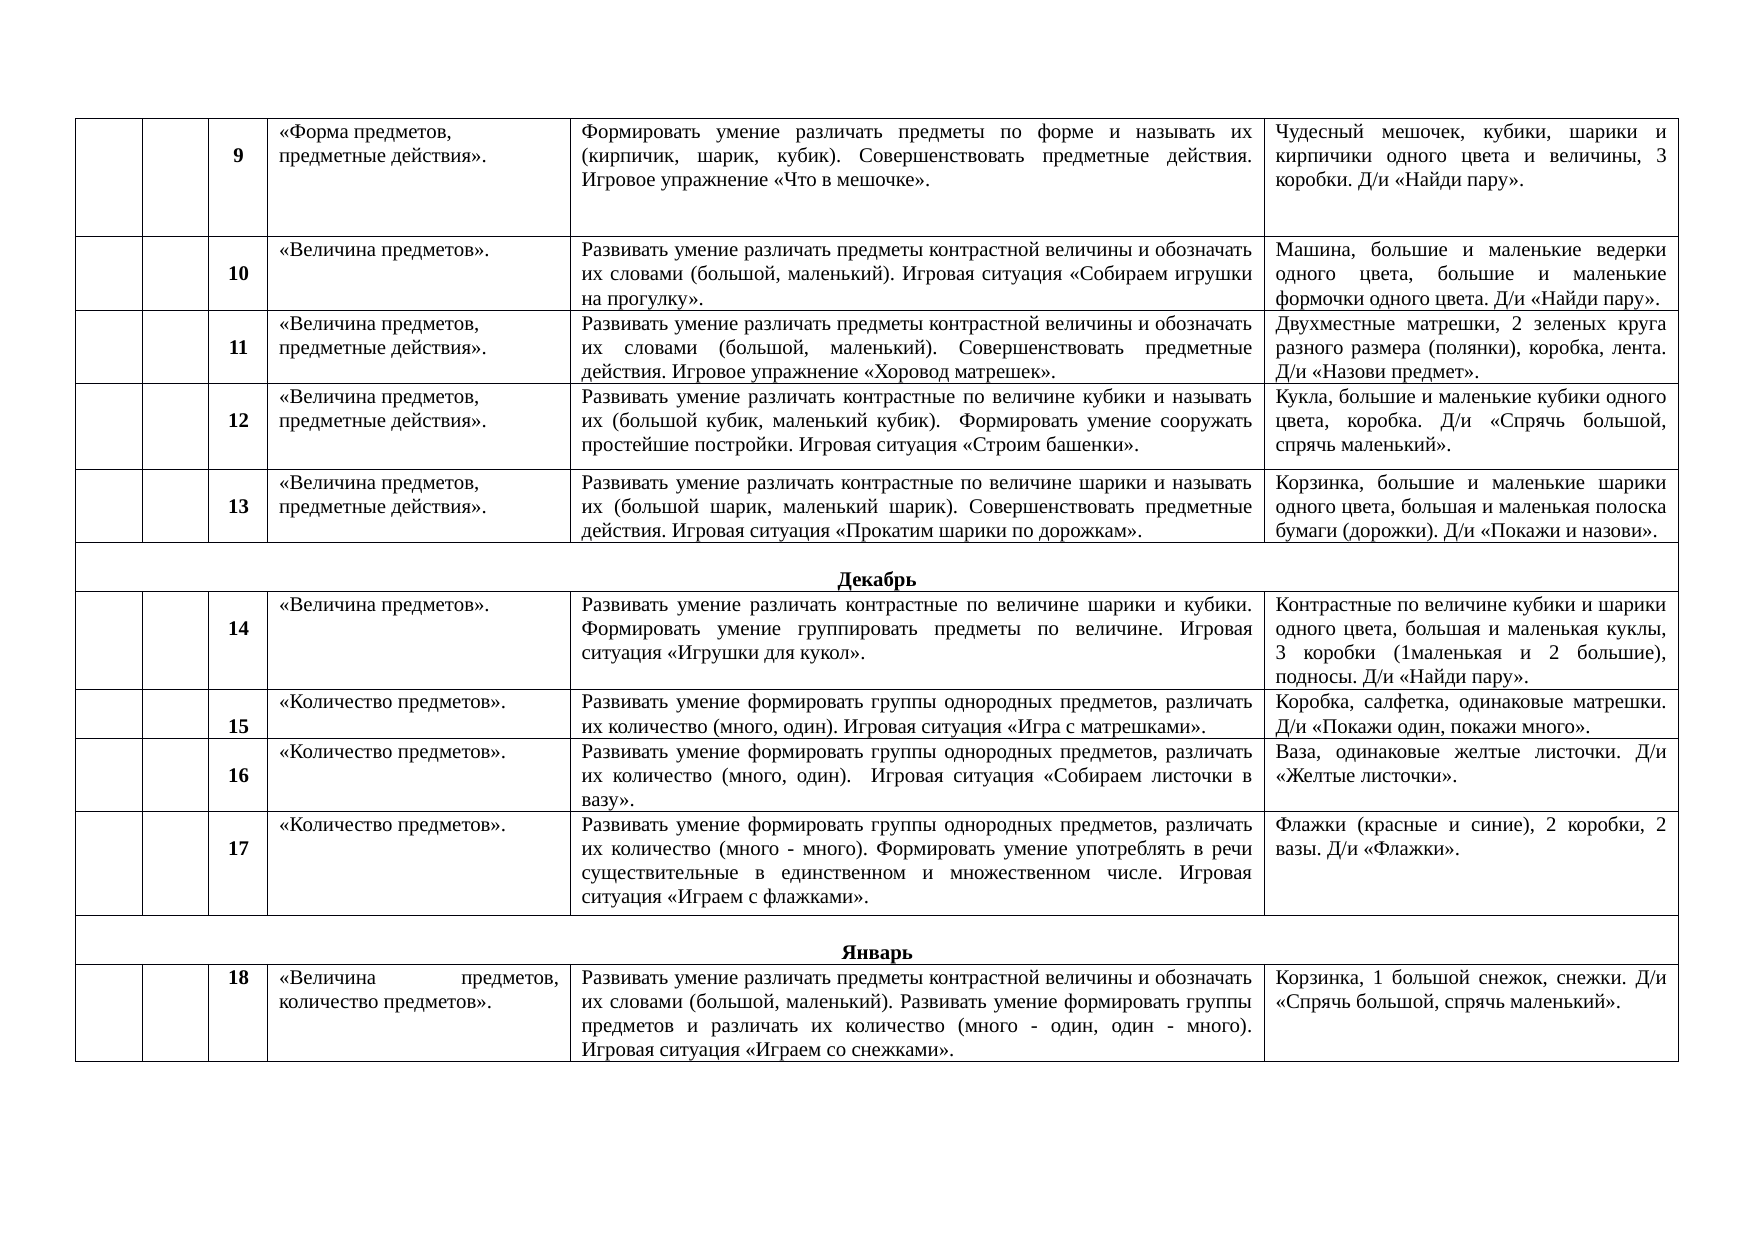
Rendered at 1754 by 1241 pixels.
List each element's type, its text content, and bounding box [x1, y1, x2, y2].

table_cell Декабрь [76, 543, 1678, 591]
table_cell 12 [209, 384, 267, 469]
table_cell [143, 690, 208, 738]
table_cell [143, 384, 208, 469]
table_cell [143, 470, 208, 542]
table_cell [143, 965, 208, 1061]
table_cell Развивать умение различать предметы контрастной величины и обозначать их словами (большой, маленький). Развивать умение формировать группы предметов и различать их количество (много - один, один - много). Игровая ситуация «Играем со снежками». [571, 965, 1264, 1061]
table_cell Развивать умение различать контрастные по величине шарики и кубики. Формировать умение группировать предметы по величине. Игровая ситуация «Игрушки для кукол». [571, 592, 1264, 688]
table_cell [76, 470, 142, 542]
table_cell 11 [209, 311, 267, 383]
table_cell Машина, большие и маленькие ведерки одного цвета, большие и маленькие формочки одного цвета. Д/и «Найди пару». [1265, 237, 1678, 309]
table_cell 13 [209, 470, 267, 542]
table_cell Развивать умение формировать группы однородных предметов, различать их количество (много, один). Игровая ситуация «Собираем листочки в вазу». [571, 739, 1264, 811]
table_cell [143, 237, 208, 309]
table_cell «Форма предметов, предметные действия». [268, 119, 570, 236]
table_cell «Величина предметов». [268, 237, 570, 309]
table_cell [143, 739, 208, 811]
table_cell Контрастные по величине кубики и шарики одного цвета, большая и маленькая куклы, 3 коробки (1маленькая и 2 большие), подносы. Д/и «Найди пару». [1265, 592, 1678, 688]
table_cell [76, 812, 142, 915]
table_cell [76, 592, 142, 688]
table_cell Коробка, салфетка, одинаковые матрешки. Д/и «Покажи один, покажи много». [1265, 690, 1678, 738]
table_cell «Величина предметов, предметные действия». [268, 470, 570, 542]
table_cell 9 [209, 119, 267, 236]
table_cell [76, 965, 142, 1061]
table_cell Развивать умение формировать группы однородных предметов, различать их количество (много - много). Формировать умение употреблять в речи существительные в единственном и множественном числе. Игровая ситуация «Играем с флажками». [571, 812, 1264, 915]
table_cell [76, 311, 142, 383]
table_cell «Величина предметов, предметные действия». [268, 311, 570, 383]
table_cell «Количество предметов». [268, 690, 570, 738]
table_cell [143, 119, 208, 236]
table_cell 15 [209, 690, 267, 738]
table_cell Корзинка, 1 большой снежок, снежки. Д/и «Спрячь большой, спрячь маленький». [1265, 965, 1678, 1061]
table_cell [76, 739, 142, 811]
table_cell Флажки (красные и синие), 2 коробки, 2 вазы. Д/и «Флажки». [1265, 812, 1678, 915]
table_cell 17 [209, 812, 267, 915]
table_cell «Количество предметов». [268, 812, 570, 915]
table_cell Развивать умение различать контрастные по величине шарики и называть их (большой шарик, маленький шарик). Совершенствовать предметные действия. Игровая ситуация «Прокатим шарики по дорожкам». [571, 470, 1264, 542]
table_cell Ваза, одинаковые желтые листочки. Д/и «Желтые листочки». [1265, 739, 1678, 811]
table_cell [76, 690, 142, 738]
table_cell Чудесный мешочек, кубики, шарики и кирпичики одного цвета и величины, 3 коробки. Д/и «Найди пару». [1265, 119, 1678, 236]
table_cell «Количество предметов». [268, 739, 570, 811]
table_cell 18 [209, 965, 267, 1061]
table_cell 14 [209, 592, 267, 688]
table_cell 10 [209, 237, 267, 309]
table_cell Формировать умение различать предметы по форме и называть их (кирпичик, шарик, кубик). Совершенствовать предметные действия. Игровое упражнение «Что в мешочке». [571, 119, 1264, 236]
table_cell [76, 119, 142, 236]
table_cell Развивать умение различать предметы контрастной величины и обозначать их словами (большой, маленький). Игровая ситуация «Собираем игрушки на прогулку». [571, 237, 1264, 309]
table_cell Развивать умение формировать группы однородных предметов, различать их количество (много, один). Игровая ситуация «Игра с матрешками». [571, 690, 1264, 738]
table_cell Январь [76, 916, 1678, 964]
table_cell Кукла, большие и маленькие кубики одного цвета, коробка. Д/и «Спрячь большой, спрячь маленький». [1265, 384, 1678, 469]
table_cell Развивать умение различать контрастные по величине кубики и называть их (большой кубик, маленький кубик). Формировать умение сооружать простейшие постройки. Игровая ситуация «Строим башенки». [571, 384, 1264, 469]
table_cell Двухместные матрешки, 2 зеленых круга разного размера (полянки), коробка, лента. Д/и «Назови предмет». [1265, 311, 1678, 383]
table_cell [268, 965, 570, 1061]
table_cell [76, 384, 142, 469]
table_cell [76, 237, 142, 309]
table_cell 16 [209, 739, 267, 811]
table_cell Развивать умение различать предметы контрастной величины и обозначать их словами (большой, маленький). Совершенствовать предметные действия. Игровое упражнение «Хоровод матрешек». [571, 311, 1264, 383]
table_cell Корзинка, большие и маленькие шарики одного цвета, большая и маленькая полоска бумаги (дорожки). Д/и «Покажи и назови». [1265, 470, 1678, 542]
table_cell [143, 812, 208, 915]
table_cell «Величина предметов, предметные действия». [268, 384, 570, 469]
table_cell [143, 311, 208, 383]
table_cell «Величина предметов». [268, 592, 570, 688]
table_cell [143, 592, 208, 688]
